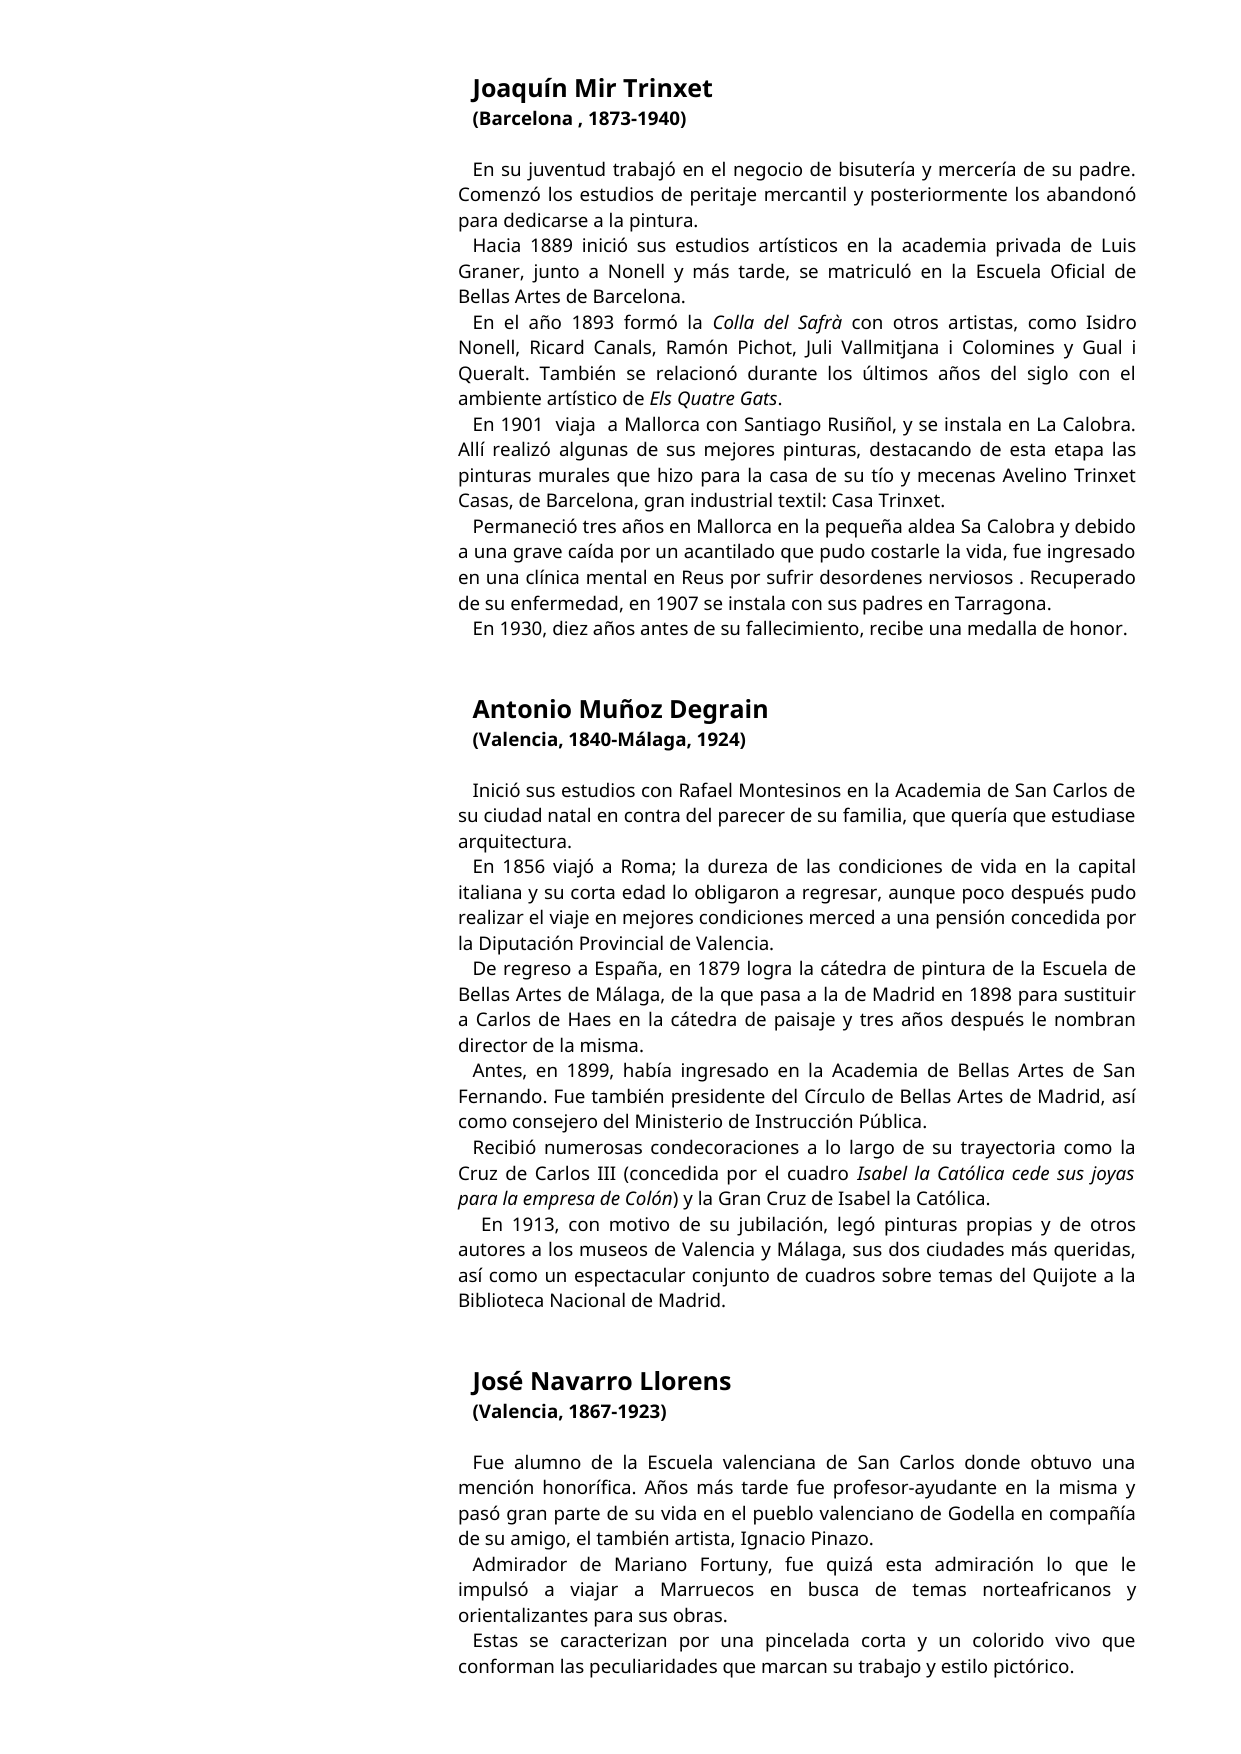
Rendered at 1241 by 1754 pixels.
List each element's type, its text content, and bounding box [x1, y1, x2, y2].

text En el año 1893 formó la Colla del Safrà con otros artistas, como Isidro Nonell, Ricard Canals, Ramón Pichot, Juli Vallmitjana i Colomines y Gual i Queralt. También se relacionó durante los últimos años del siglo con el ambiente artístico de Els Quatre Gats. [458, 309, 1137, 411]
text Permaneció tres años en Mallorca en la pequeña aldea Sa Calobra y debido a una grave caída por un acantilado que pudo costarle la vida, fue ingresado en una clínica mental en Reus por sufrir desordenes nerviosos . Recuperado de su enfermedad, en 1907 se instala con sus padres en Tarragona. [458, 513, 1137, 615]
text Admirador de Mariano Fortuny, fue quizá esta admiración lo que le impulsó a viajar a Marruecos en busca de temas norteafricanos y orientalizantes para sus obras. [458, 1551, 1137, 1628]
text (Valencia, 1840-Málaga, 1924) [458, 726, 1137, 751]
text En 1913, con motivo de su jubilación, legó pinturas propias y de otros autores a los museos de Valencia y Málaga, sus dos ciudades más queridas, así como un espectacular conjunto de cuadros sobre temas del Quijote a la Biblioteca Nacional de Madrid. [458, 1211, 1137, 1313]
text Antes, en 1899, había ingresado en la Academia de Bellas Artes de San Fernando. Fue también presidente del Círculo de Bellas Artes de Madrid, así como consejero del Ministerio de Instrucción Pública. [458, 1058, 1137, 1134]
text En 1856 viajó a Roma; la dureza de las condiciones de vida en la capital italiana y su corta edad lo obligaron a regresar, aunque poco después pudo realizar el viaje en mejores condiciones merced a una pensión concedida por la Diputación Provincial de Valencia. [458, 853, 1137, 956]
text Antonio Muñoz Degrain [458, 692, 1137, 726]
text Estas se caracterizan por una pincelada corta y un colorido vivo que conforman las peculiaridades que marcan su trabajo y estilo pictórico. [458, 1628, 1137, 1679]
text (Barcelona , 1873-1940) [458, 105, 1137, 130]
text En 1930, diez años antes de su fallecimiento, recibe una medalla de honor. [458, 615, 1137, 641]
text Joaquín Mir Trinxet [458, 71, 1137, 105]
text Fue alumno de la Escuela valenciana de San Carlos donde obtuvo una mención honorífica. Años más tarde fue profesor-ayudante en la misma y pasó gran parte de su vida en el pueblo valenciano de Godella en compañía de su amigo, el también artista, Ignacio Pinazo. [458, 1449, 1137, 1551]
text Recibió numerosas condecoraciones a lo largo de su trayectoria como la Cruz de Carlos III (concedida por el cuadro Isabel la Católica cede sus joyas para la empresa de Colón) y la Gran Cruz de Isabel la Católica. [458, 1134, 1137, 1211]
text Inició sus estudios con Rafael Montesinos en la Academia de San Carlos de su ciudad natal en contra del parecer de su familia, que quería que estudiase arquitectura. [458, 777, 1137, 853]
text (Valencia, 1867-1923) [458, 1398, 1137, 1423]
text En su juventud trabajó en el negocio de bisutería y mercería de su padre. Comenzó los estudios de peritaje mercantil y posteriormente los abandonó para dedicarse a la pintura. [458, 156, 1137, 232]
text De regreso a España, en 1879 logra la cátedra de pintura de la Escuela de Bellas Artes de Málaga, de la que pasa a la de Madrid en 1898 para sustituir a Carlos de Haes en la cátedra de paisaje y tres años después le nombran director de la misma. [458, 956, 1137, 1058]
text En 1901 viaja a Mallorca con Santiago Rusiñol, y se instala en La Calobra. Allí realizó algunas de sus mejores pinturas, destacando de esta etapa las pinturas murales que hizo para la casa de su tío y mecenas Avelino Trinxet Casas, de Barcelona, gran industrial textil: Casa Trinxet. [458, 411, 1137, 513]
text Hacia 1889 inició sus estudios artísticos en la academia privada de Luis Graner, junto a Nonell y más tarde, se matriculó en la Escuela Oficial de Bellas Artes de Barcelona. [458, 232, 1137, 309]
text José Navarro Llorens [458, 1364, 1137, 1398]
